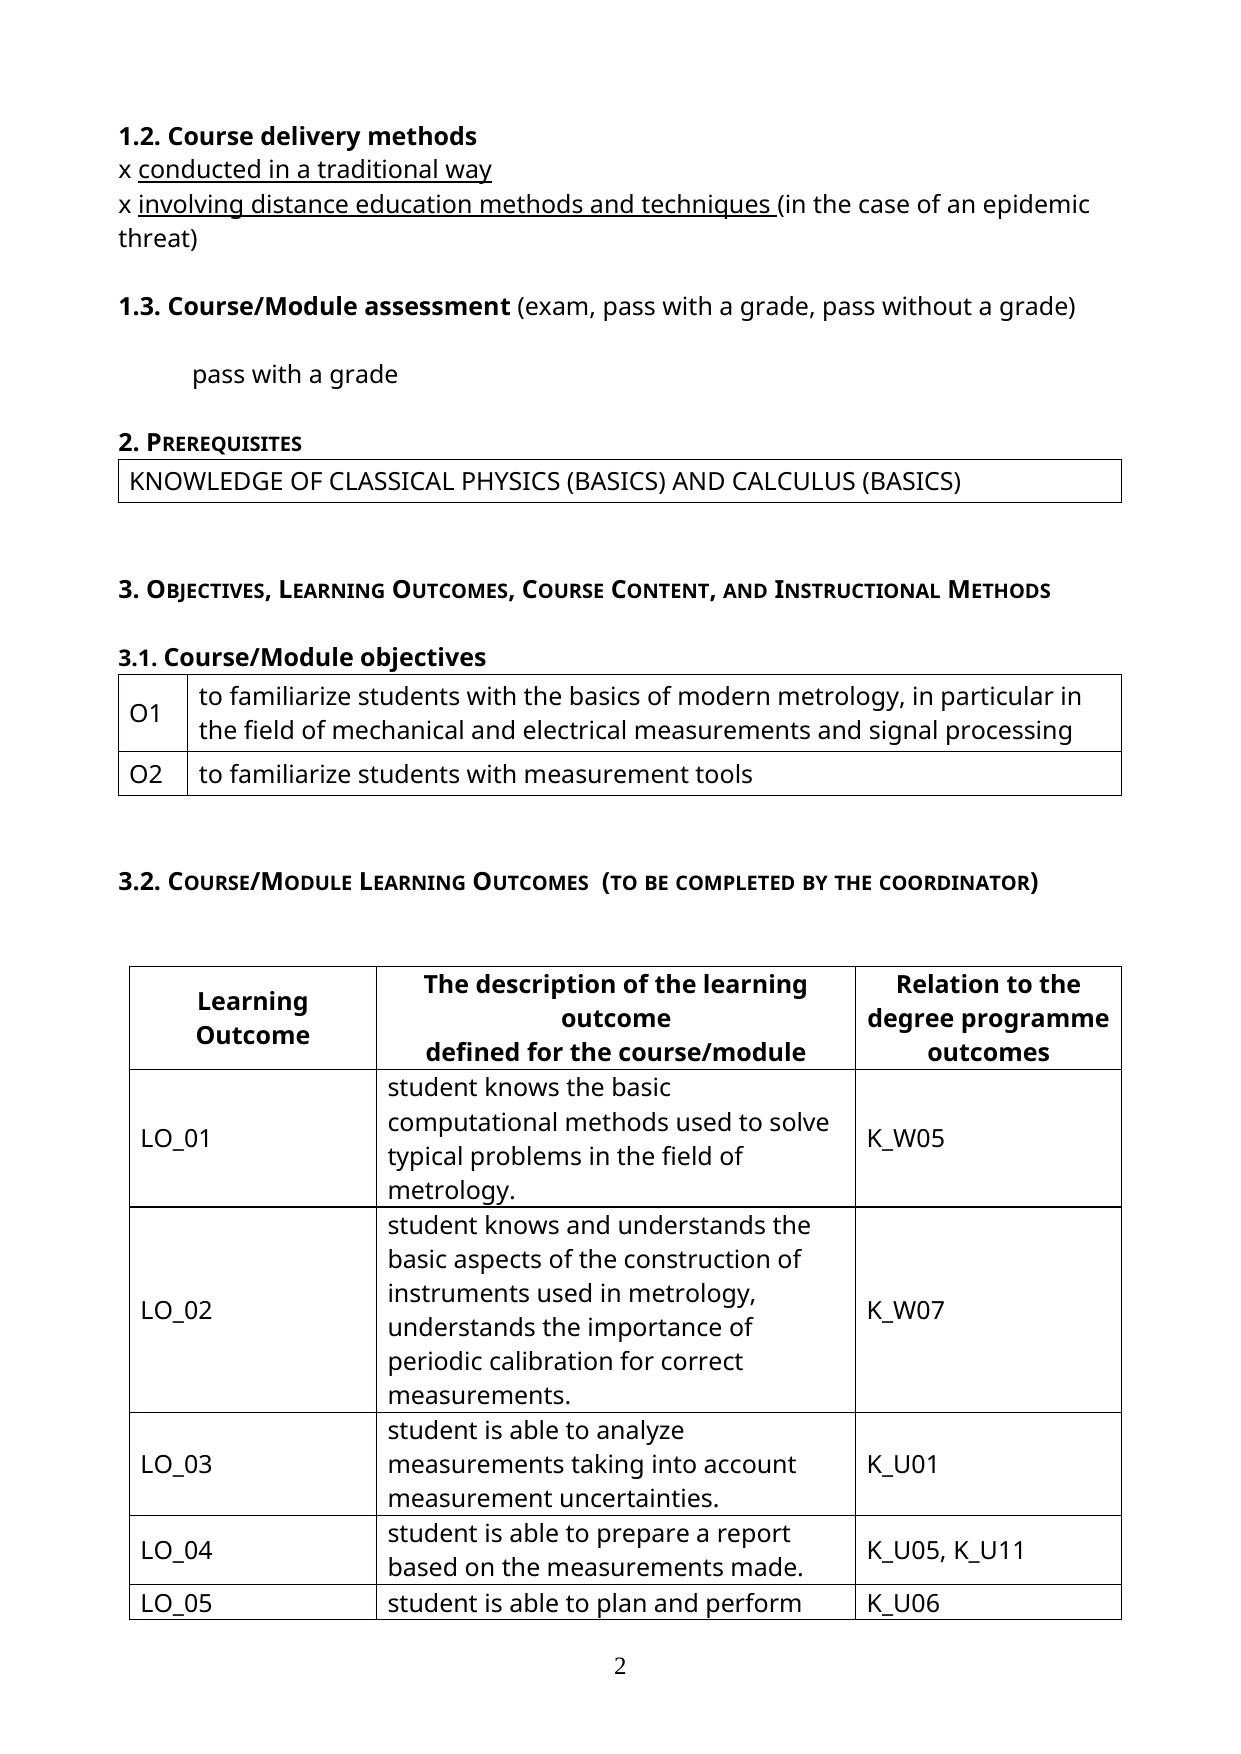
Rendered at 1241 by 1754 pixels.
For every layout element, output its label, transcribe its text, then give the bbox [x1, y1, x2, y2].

text x conducted in a traditional way [118, 152, 1122, 186]
text x involving distance education methods and techniques (in the case of an epidemic threat) [118, 186, 1122, 254]
table_cell student knows the basic computational methods used to solve typical problems in the field of metrology. [377, 1070, 855, 1206]
table_header The description of the learning outcome defined for the course/module [377, 967, 855, 1069]
text 1.2. Course delivery methods [118, 118, 1122, 152]
table_cell LO_01 [130, 1070, 376, 1206]
table_cell K_U05, K_U11 [856, 1516, 1121, 1584]
text 2. Prerequisites [118, 425, 1122, 459]
text 3.1. Course/Module objectives [118, 639, 1122, 673]
table_cell K_U01 [856, 1413, 1121, 1515]
table_cell student is able to prepare a report based on the measurements made. [377, 1516, 855, 1584]
text 3. Objectives, Learning Outcomes, Course Content, and Instructional Methods [118, 571, 1122, 605]
table_cell K_W05 [856, 1070, 1121, 1206]
table_header O1 [119, 675, 187, 751]
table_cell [377, 1585, 855, 1619]
table_header KNOWLEDGE OF CLASSICAL PHYSICS (BASICS) AND CALCULUS (BASICS) [119, 460, 1121, 502]
text 1.3. Course/Module assessment (exam, pass with a grade, pass without a grade) [118, 288, 1122, 322]
table_cell student is able to analyze measurements taking into account measurement uncertainties. [377, 1413, 855, 1515]
table_cell K_U06 [856, 1585, 1121, 1619]
table_cell to familiarize students with measurement tools [188, 752, 1121, 794]
table_cell LO_02 [130, 1208, 376, 1412]
table_cell student knows and understands the basic aspects of the construction of instruments used in metrology, understands the importance of periodic calibration for correct measurements. [377, 1208, 855, 1412]
table_header to familiarize students with the basics of modern metrology, in particular in the field of mechanical and electrical measurements and signal processing [188, 675, 1121, 751]
table_cell LO_03 [130, 1413, 376, 1515]
table_cell LO_04 [130, 1516, 376, 1584]
text pass with a grade [118, 357, 1122, 391]
table_header Relation to the degree programme outcomes [856, 967, 1121, 1069]
table_cell K_W07 [856, 1208, 1121, 1412]
table_cell LO_05 [130, 1585, 376, 1619]
table_cell O2 [119, 752, 187, 794]
text 3.2. Course/Module Learning Outcomes (to be completed by the coordinator) [118, 864, 1122, 898]
table_header Learning Outcome [130, 967, 376, 1069]
